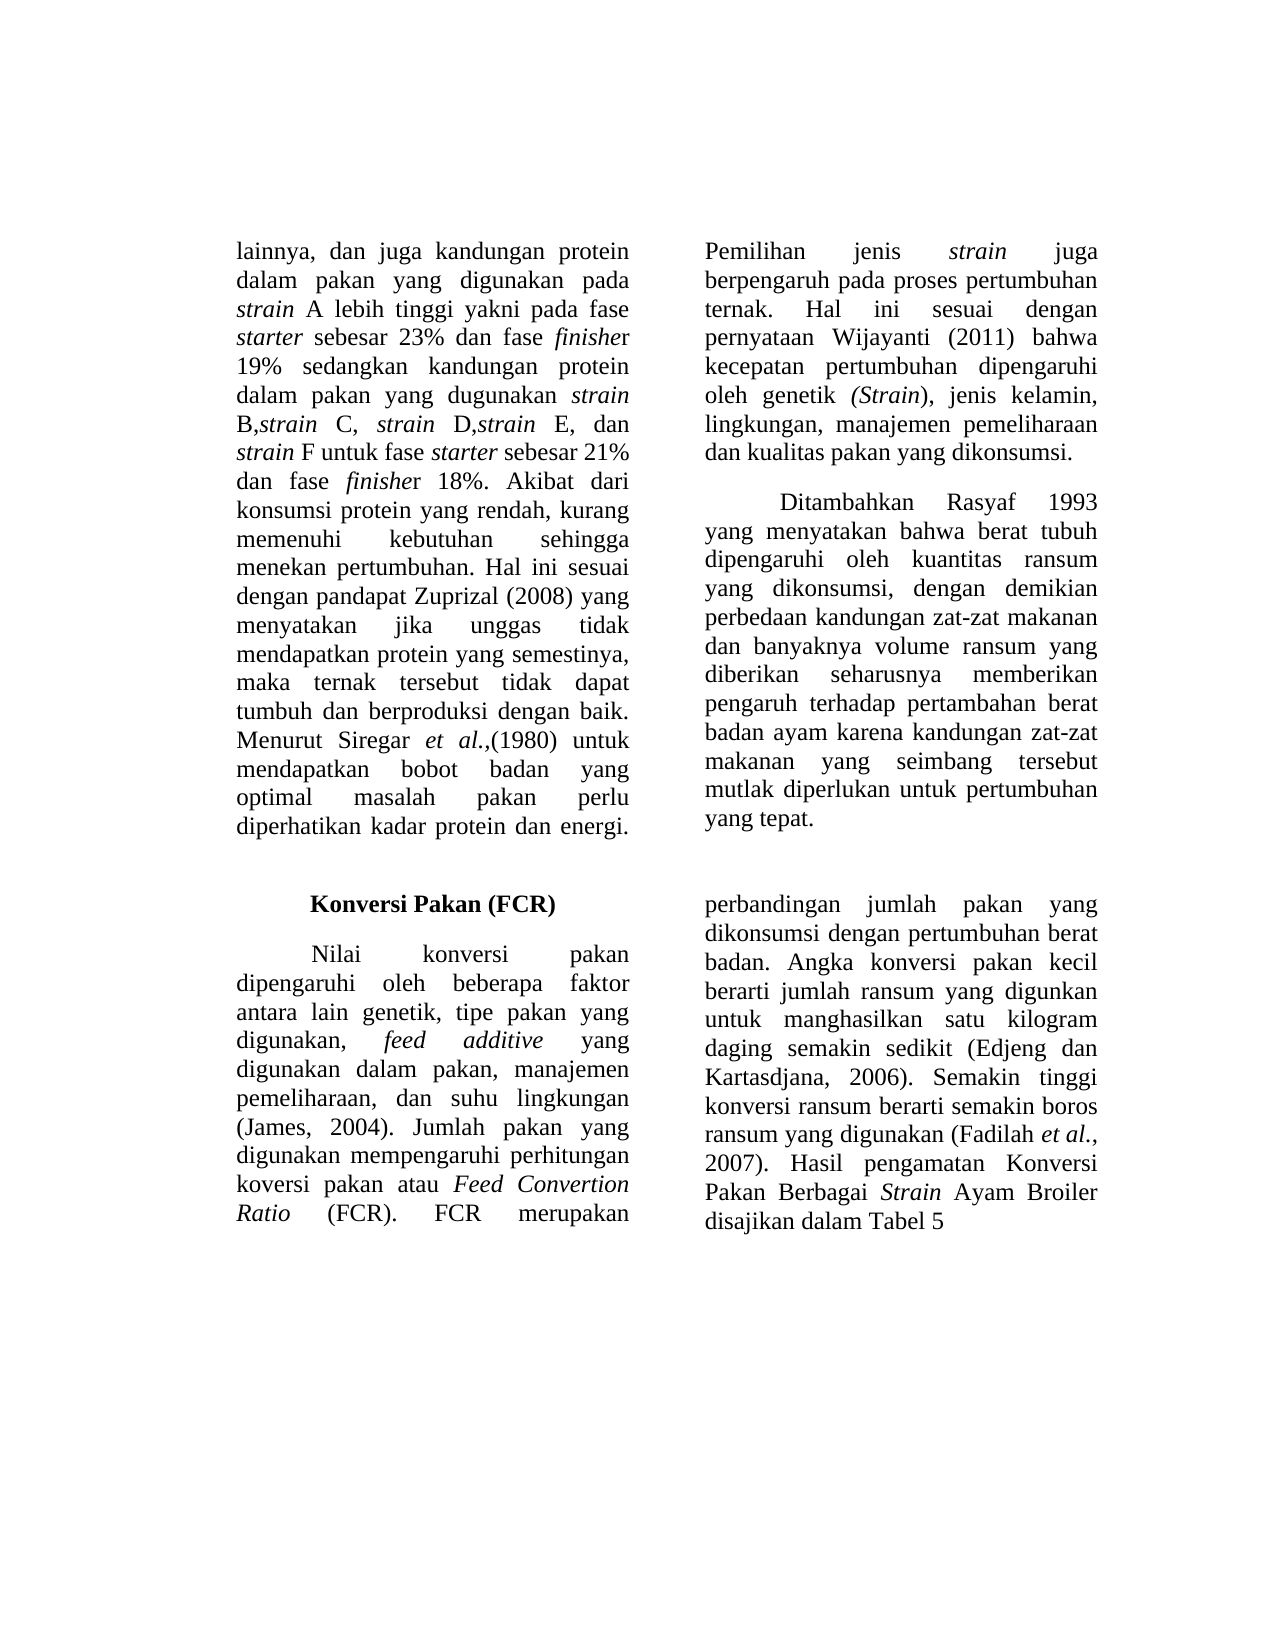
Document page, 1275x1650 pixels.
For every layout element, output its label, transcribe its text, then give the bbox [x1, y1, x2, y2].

text Ditambahkan Rasyaf 1993 yang menyatakan bahwa berat tubuh dipengaruhi oleh kuantitas ransum yang dikonsumsi, dengan demikian perbedaan kandungan zat-zat makanan dan banyaknya volume ransum yang diberikan seharusnya memberikan pengaruh terhadap pertambahan berat badan ayam karena kandungan zat-zat makanan yang seimbang tersebut mutlak diperlukan untuk pertumbuhan yang tepat. [704, 487, 1098, 832]
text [704, 236, 1098, 466]
text Konversi Pakan (FCR) [236, 889, 629, 918]
text Nilai konversi pakan dipengaruhi oleh beberapa faktor antara lain genetik, tipe pakan yang digunakan, feed additive yang digunakan dalam pakan, manajemen pemeliharaan, dan suhu lingkungan (James, 2004). Jumlah pakan yang digunakan mempengaruhi perhitungan koversi pakan atau Feed Convertion Ratio (FCR). FCR merupakan perbandingan jumlah pakan yang dikonsumsi dengan pertumbuhan berat badan. Angka konversi pakan kecil berarti jumlah ransum yang digunkan untuk manghasilkan satu kilogram daging semakin sedikit (Edjeng dan Kartasdjana, 2006). Semakin tinggi konversi ransum berarti semakin boros ransum yang digunakan (Fadilah et al., 2007). Hasil pengamatan Konversi Pakan Berbagai Strain Ayam Broiler disajikan dalam Tabel 5 [236, 939, 629, 1227]
text Nilai konversi pakan dipengaruhi oleh beberapa faktor antara lain genetik, tipe pakan yang digunakan, feed additive yang digunakan dalam pakan, manajemen pemeliharaan, dan suhu lingkungan (James, 2004). Jumlah pakan yang digunakan mempengaruhi perhitungan koversi pakan atau Feed Convertion Ratio (FCR). FCR merupakan perbandingan jumlah pakan yang dikonsumsi dengan pertumbuhan berat badan. Angka konversi pakan kecil berarti jumlah ransum yang digunkan untuk manghasilkan satu kilogram daging semakin sedikit (Edjeng dan Kartasdjana, 2006). Semakin tinggi konversi ransum berarti semakin boros ransum yang digunakan (Fadilah et al., 2007). Hasil pengamatan Konversi Pakan Berbagai Strain Ayam Broiler disajikan dalam Tabel 5 [704, 889, 1098, 1234]
